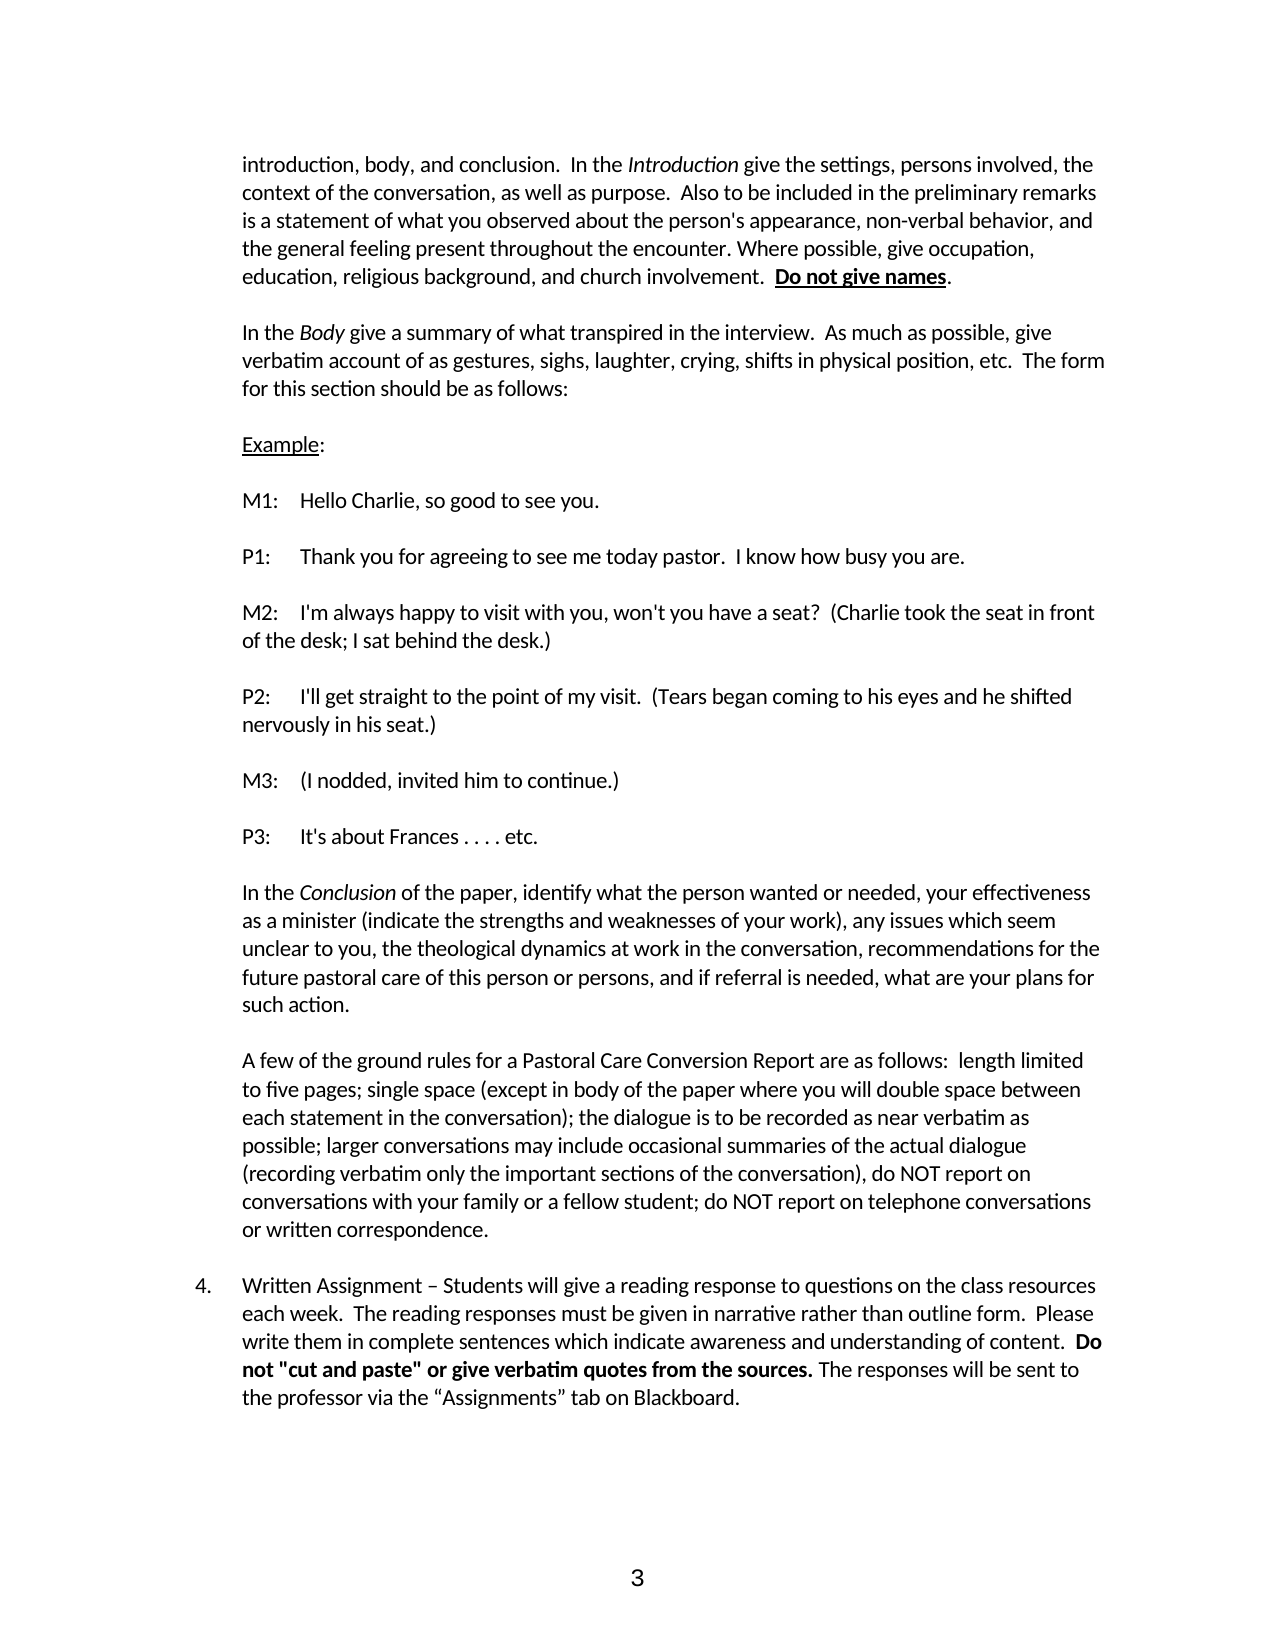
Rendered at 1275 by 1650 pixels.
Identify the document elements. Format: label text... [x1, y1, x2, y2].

text P3: It's about Frances . . . . etc. [242, 822, 1106, 851]
text In the Body give a summary of what transpired in the interview. As much as possible, give verbatim account of as gestures, sighs, laughter, crying, shifts in physical position, etc. The form for this section should be as follows: [242, 318, 1106, 402]
text A few of the ground rules for a Pastoral Care Conversion Report are as follows: length limited to five pages; single space (except in body of the paper where you will double space between each statement in the conversation); the dialogue is to be recorded as near verbatim as possible; larger conversations may include occasional summaries of the actual dialogue (recording verbatim only the important sections of the conversation), do NOT report on conversations with your family or a fellow student; do NOT report on telephone conversations or written correspondence. [242, 1047, 1106, 1243]
text M1: Hello Charlie, so good to see you. [242, 486, 1106, 514]
text P2: I'll get straight to the point of my visit. (Tears began coming to his eyes and he shifted nervously in his seat.) [242, 682, 1106, 738]
text In the Conclusion of the paper, identify what the person wanted or needed, your effectiveness as a minister (indicate the strengths and weaknesses of your work), any issues which seem unclear to you, the theological dynamics at work in the conversation, recommendations for the future pastoral care of this person or persons, and if referral is needed, what are your plans for such action. [242, 878, 1106, 1019]
text Example: [242, 430, 1106, 458]
text 4. Written Assignment – Students will give a reading response to questions on the class resources each week. The reading responses must be given in narrative rather than outline form. Please write them in complete sentences which indicate awareness and understanding of content. Do not "cut and paste" or give verbatim quotes from the sources. The responses will be sent to the professor via the “Assignments” tab on Blackboard. [195, 1271, 1104, 1411]
text M2: I'm always happy to visit with you, won't you have a seat? (Charlie took the seat in front of the desk; I sat behind the desk.) [242, 598, 1106, 654]
text M3: (I nodded, invited him to continue.) [242, 766, 1106, 794]
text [242, 150, 1106, 290]
text P1: Thank you for agreeing to see me today pastor. I know how busy you are. [242, 542, 1106, 570]
